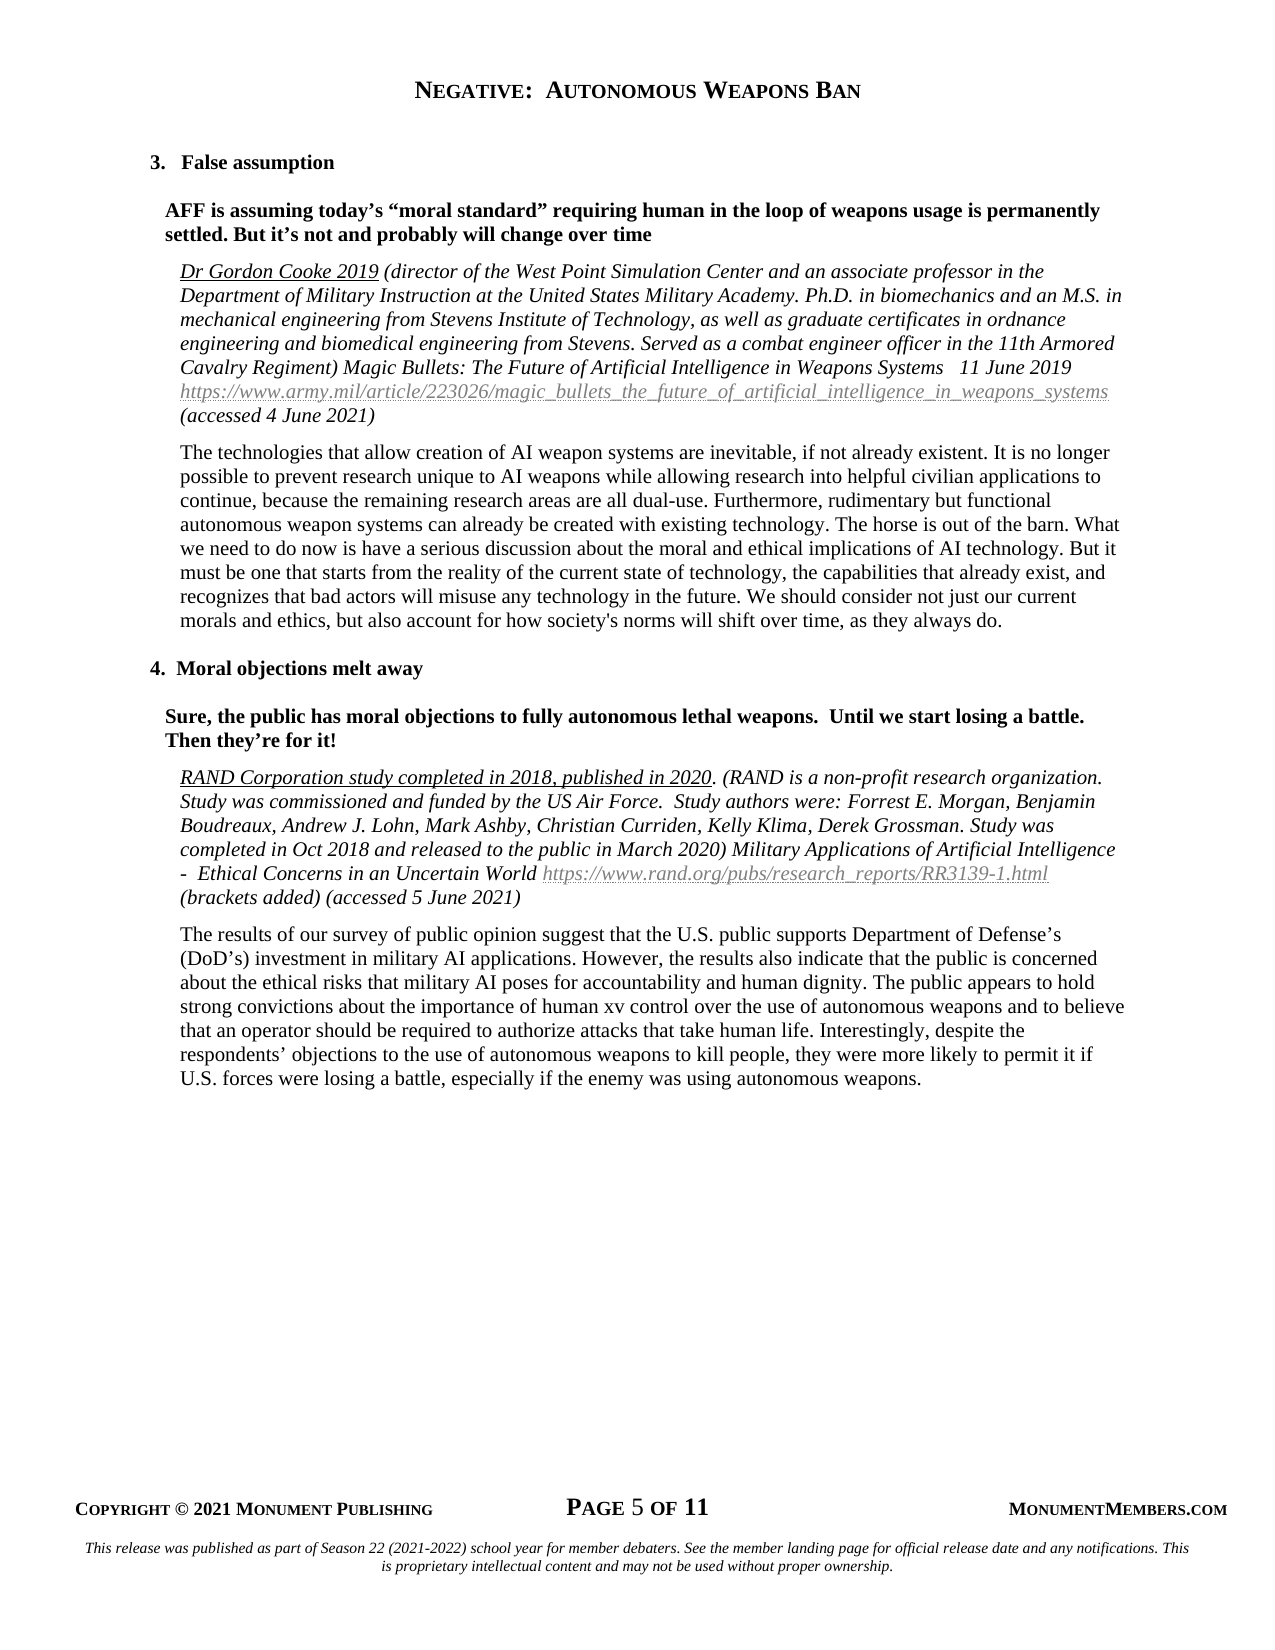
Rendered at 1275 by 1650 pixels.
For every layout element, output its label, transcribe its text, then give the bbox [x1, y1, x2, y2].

text The results of our survey of public opinion suggest that the U.S. public supports Department of Defense’s (DoD’s) investment in military AI applications. However, the results also indicate that the public is concerned about the ethical risks that military AI poses for accountability and human dignity. The public appears to hold strong convictions about the importance of human xv control over the use of autonomous weapons and to believe that an operator should be required to authorize attacks that take human life. Interestingly, despite the respondents’ objections to the use of autonomous weapons to kill people, they were more likely to permit it if U.S. forces were losing a battle, especially if the enemy was using autonomous weapons. [180, 922, 1125, 1090]
text RAND Corporation study completed in 2018, published in 2020. (RAND is a non-profit research organization. Study was commissioned and funded by the US Air Force. Study authors were: Forrest E. Morgan, Benjamin Boudreaux, Andrew J. Lohn, Mark Ashby, Christian Curriden, Kelly Klima, Derek Grossman. Study was completed in Oct 2018 and released to the public in March 2020) Military Applications of Artificial Intelligence - Ethical Concerns in an Uncertain World https://www.rand.org/pubs/research_reports/RR3139-1.html (brackets added) (accessed 5 June 2021) [180, 765, 1125, 909]
text Dr Gordon Cooke 2019 (director of the West Point Simulation Center and an associate professor in the Department of Military Instruction at the United States Military Academy. Ph.D. in biomechanics and an M.S. in mechanical engineering from Stevens Institute of Technology, as well as graduate certificates in ordnance engineering and biomedical engineering from Stevens. Served as a combat engineer officer in the 11th Armored Cavalry Regiment) Magic Bullets: The Future of Artificial Intelligence in Weapons Systems 11 June 2019 https://www.army.mil/article/223026/magic_bullets_the_future_of_artificial_intelligence_in_weapons_systems (accessed 4 June 2021) [180, 259, 1125, 427]
text The technologies that allow creation of AI weapon systems are inevitable, if not already existent. It is no longer possible to prevent research unique to AI weapons while allowing research into helpful civilian applications to continue, because the remaining research areas are all dual-use. Furthermore, rudimentary but functional autonomous weapon systems can already be created with existing technology. The horse is out of the barn. What we need to do now is have a serious discussion about the moral and ethical implications of AI technology. But it must be one that starts from the reality of the current state of technology, the capabilities that already exist, and recognizes that bad actors will misuse any technology in the future. We should consider not just our current morals and ethics, but also account for how society's norms will shift over time, as they always do. [180, 440, 1125, 632]
text Sure, the public has moral objections to fully autonomous lethal weapons. Until we start losing a battle. Then they’re for it! [165, 704, 1125, 752]
text 4. Moral objections melt away [150, 656, 1125, 680]
text AFF is assuming today’s “moral standard” requiring human in the loop of weapons usage is permanently settled. But it’s not and probably will change over time [165, 198, 1125, 246]
text 3. False assumption [150, 150, 1125, 174]
